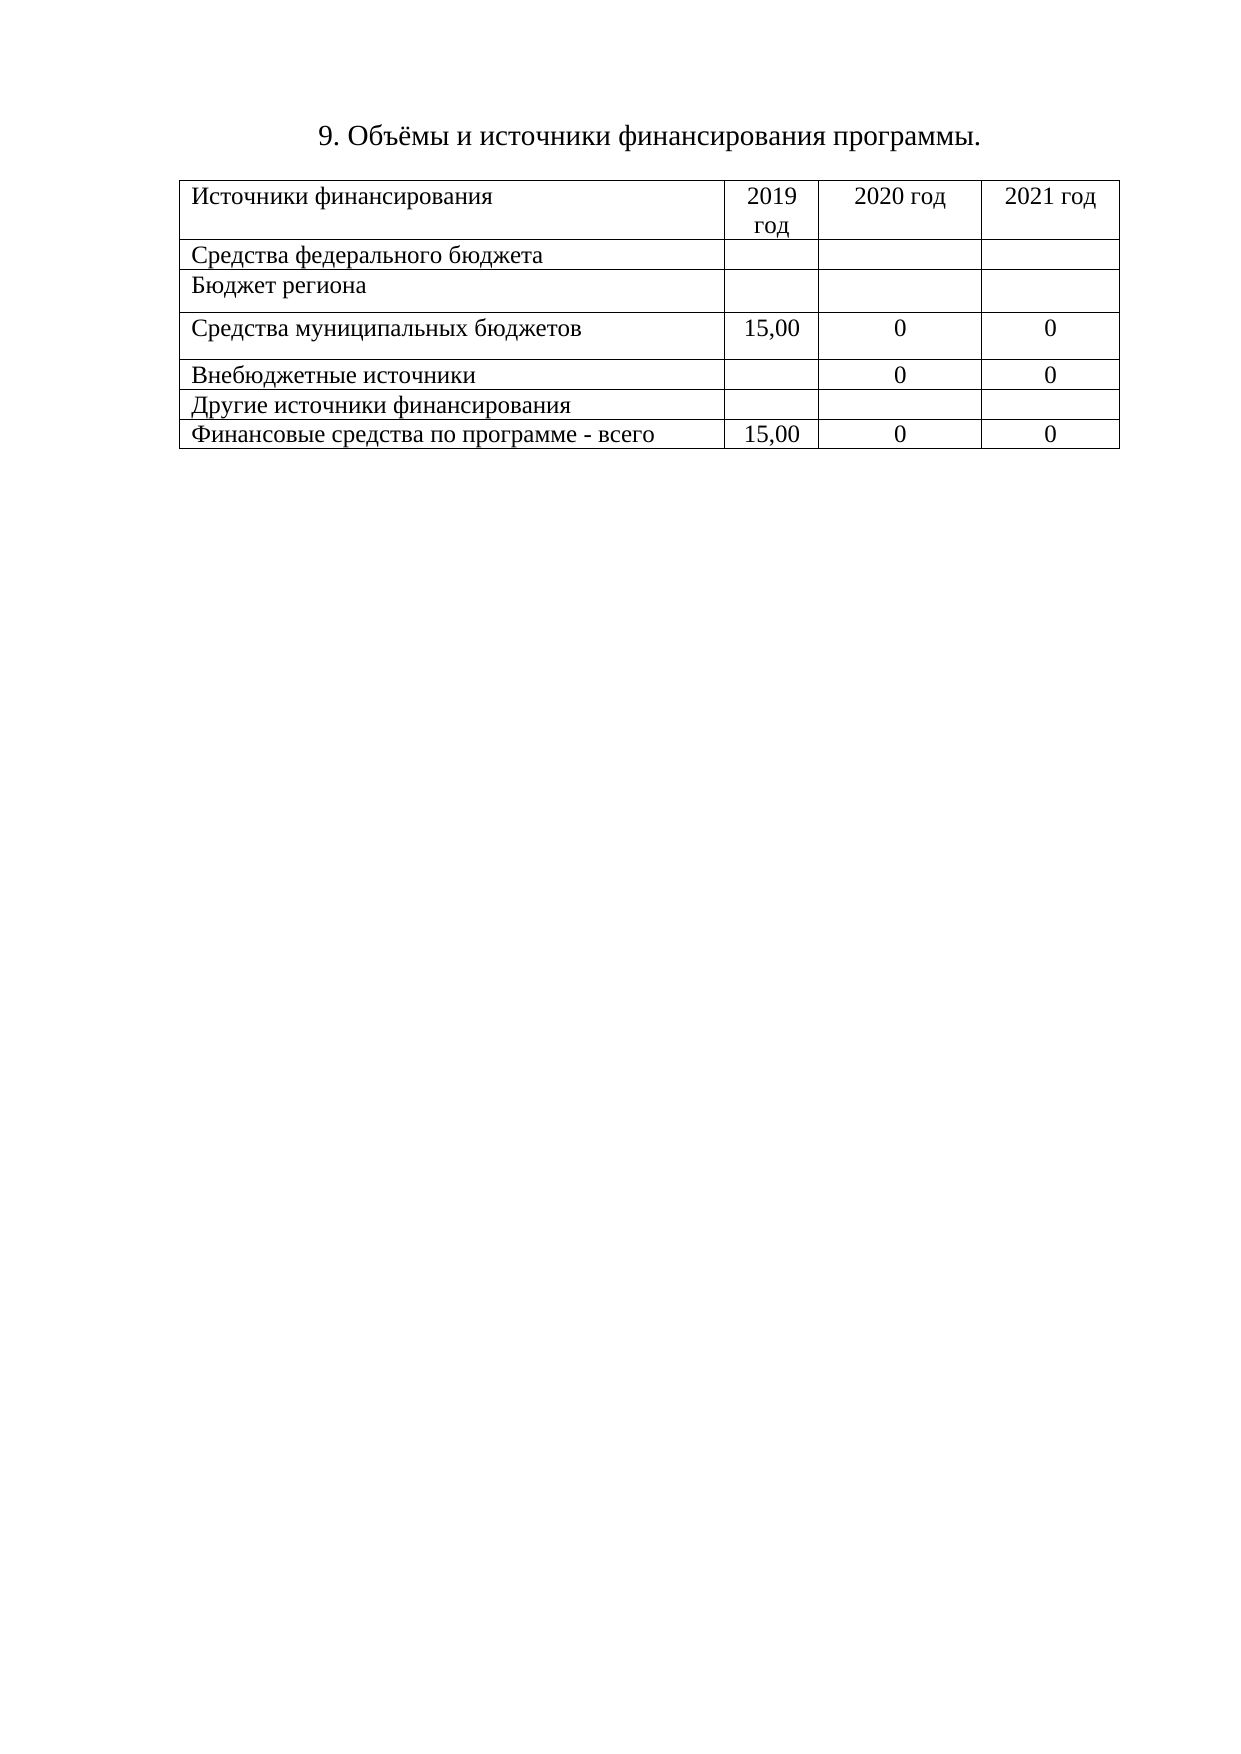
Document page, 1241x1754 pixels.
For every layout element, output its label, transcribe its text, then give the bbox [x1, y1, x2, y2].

table_cell [819, 390, 981, 418]
table_cell [725, 390, 818, 418]
table_cell 0 [982, 420, 1119, 448]
table_cell 0 [982, 360, 1119, 389]
table_cell [725, 270, 818, 312]
table_cell Средства федерального бюджета [180, 240, 724, 269]
table_cell 0 [982, 313, 1119, 359]
table_header 2021 год [982, 181, 1119, 239]
table_cell Средства муниципальных бюджетов [180, 313, 724, 359]
table_cell Внебюджетные источники [180, 360, 724, 389]
table_cell [982, 390, 1119, 418]
table_cell Другие источники финансирования [180, 390, 724, 418]
text 9. Объёмы и источники финансирования программы. [148, 118, 1152, 152]
table_header 2019 год [725, 181, 818, 239]
table_cell 0 [819, 313, 981, 359]
table_cell 15,00 [725, 313, 818, 359]
table_cell 0 [819, 420, 981, 448]
table_cell [819, 240, 981, 269]
table_header 2020 год [819, 181, 981, 239]
table_cell [725, 240, 818, 269]
table_cell Финансовые средства по программе - всего [180, 420, 724, 448]
table_cell [725, 360, 818, 389]
table_header Источники финансирования [180, 181, 724, 239]
table_cell 15,00 [725, 420, 818, 448]
table_cell [819, 270, 981, 312]
table_cell 0 [819, 360, 981, 389]
table_cell [982, 240, 1119, 269]
table_cell [982, 270, 1119, 312]
table_cell Бюджет региона [180, 270, 724, 312]
